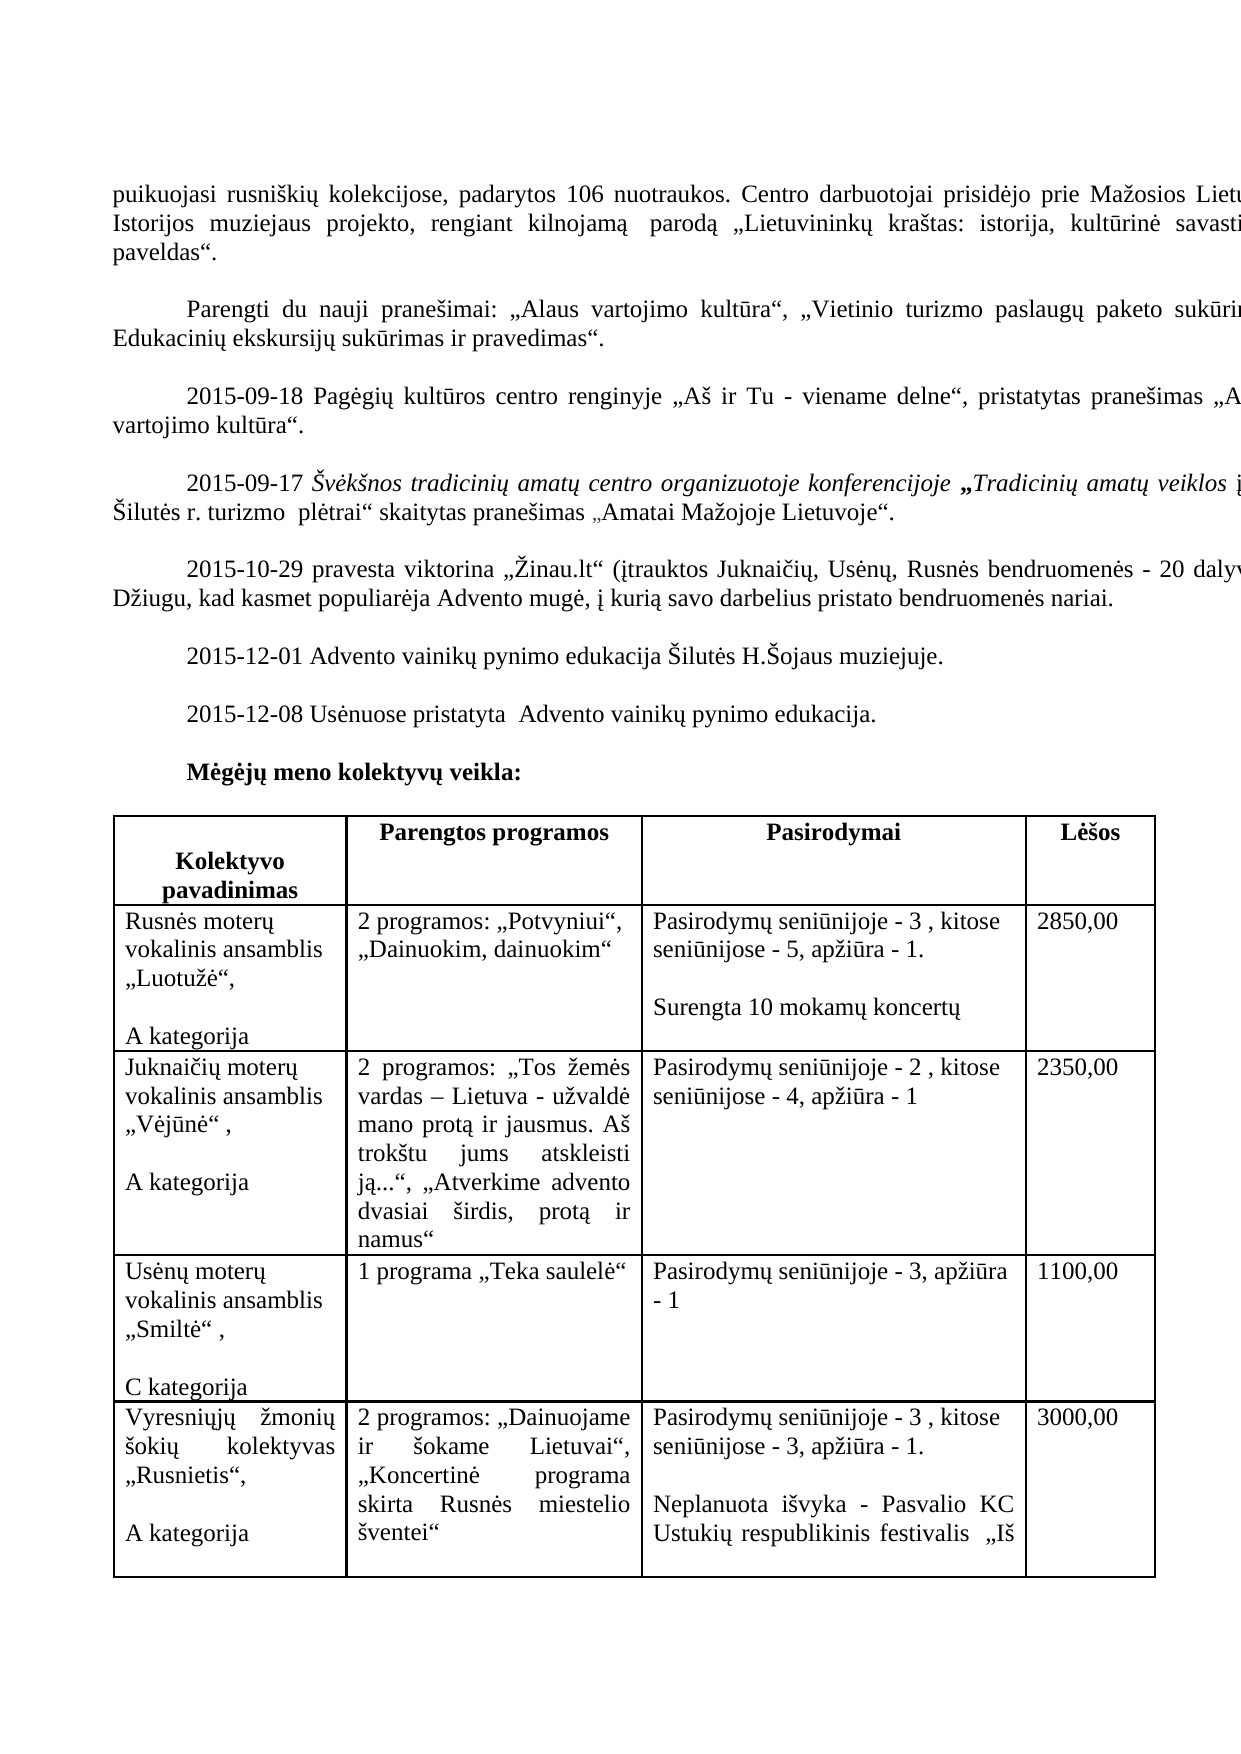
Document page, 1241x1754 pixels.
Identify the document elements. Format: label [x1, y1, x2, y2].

table_header [113, 150, 1240, 1578]
